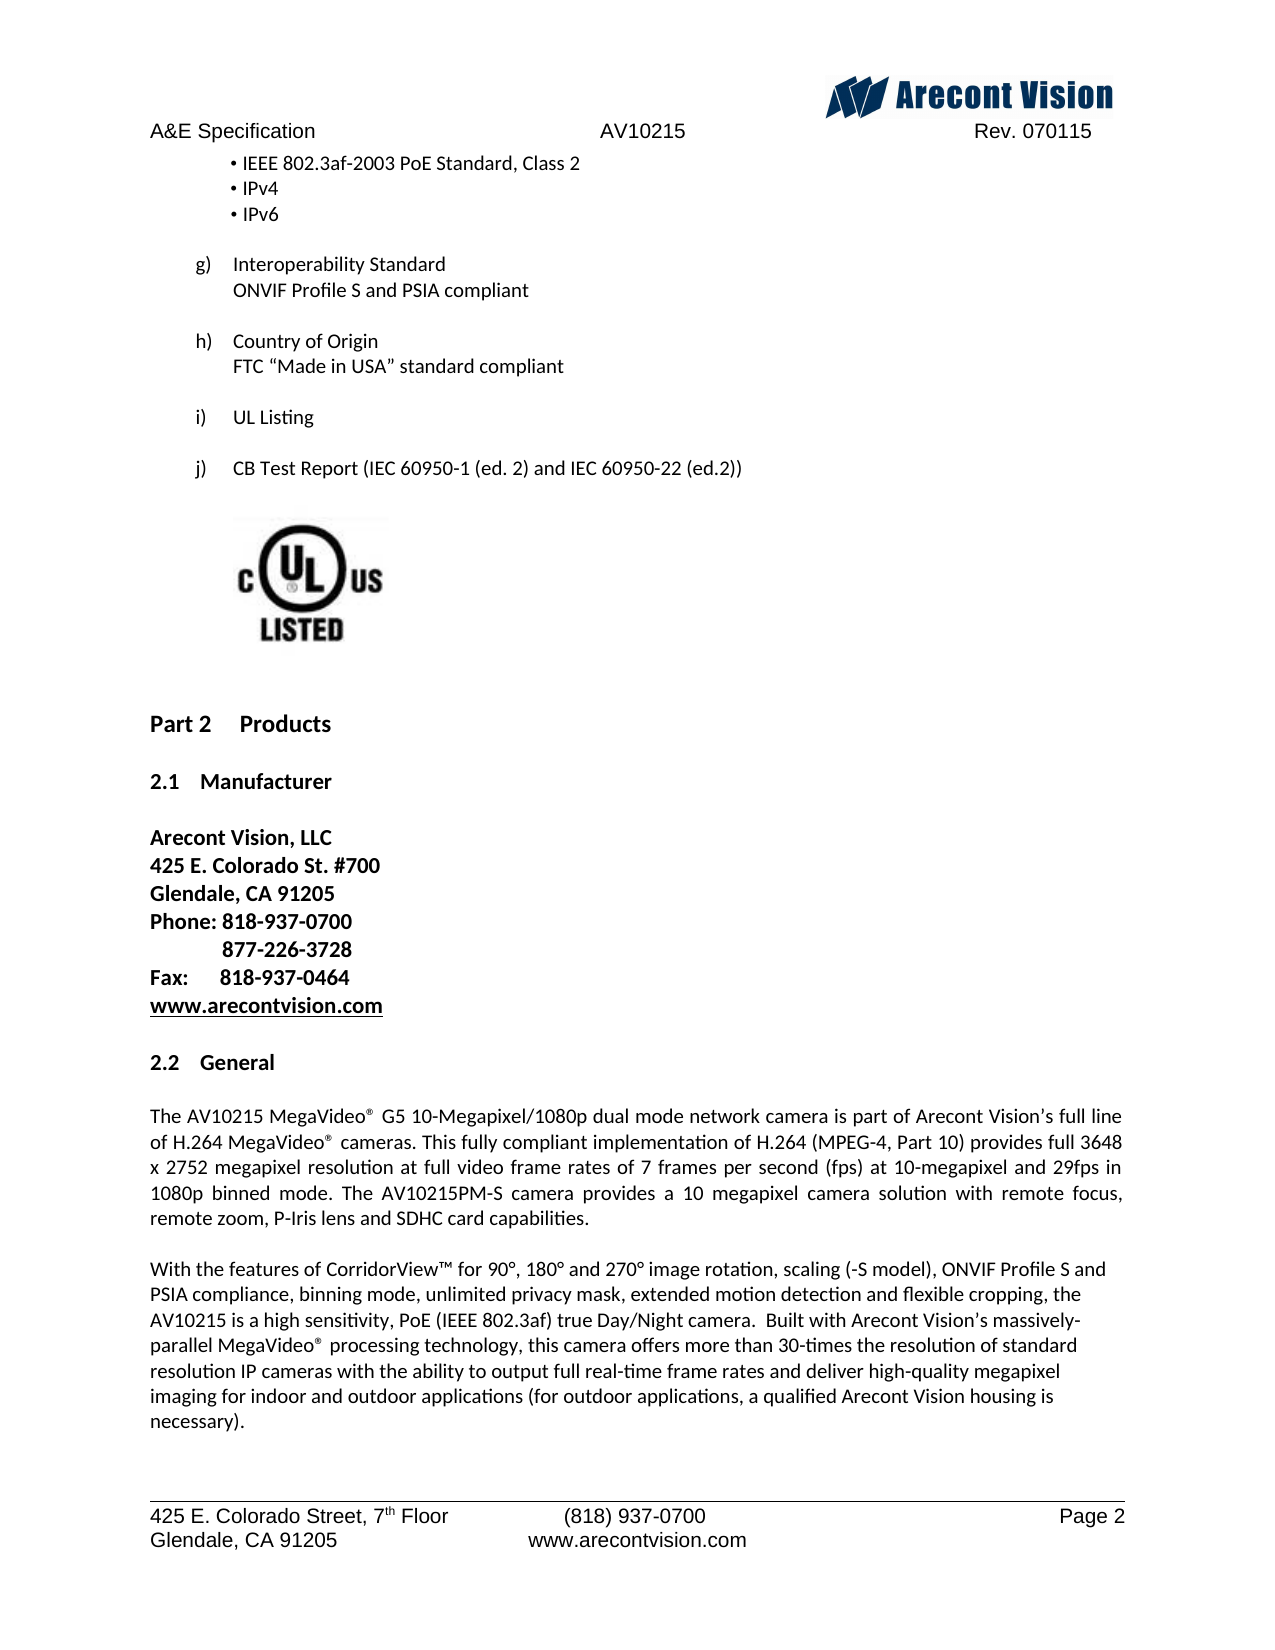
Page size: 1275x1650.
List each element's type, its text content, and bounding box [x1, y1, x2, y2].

list Interoperability Standard [195, 252, 1125, 277]
list ONVIF Profile S and PSIA compliant [233, 277, 1125, 302]
text Arecont Vision, LLC [150, 823, 1125, 851]
list UL Listing [195, 404, 1125, 429]
list • IEEE 802.3af-2003 PoE Standard, Class 2 [225, 150, 1125, 175]
text 2.1 Manufacturer [150, 767, 1125, 795]
text Glendale, CA 91205 [150, 879, 1125, 907]
subtitle Part 2 Products [150, 708, 1125, 739]
text The AV10215 MegaVideo® G5 10-Megapixel/1080p dual mode network camera is part of Arecont Vision’s full line of H.264 MegaVideo® cameras. This fully compliant implementation of H.264 (MPEG-4, Part 10) provides full 3648 x 2752 megapixel resolution at full video frame rates of 7 frames per second (fps) at 10-megapixel and 29fps in 1080p binned mode. The AV10215PM-S camera provides a 10 megapixel camera solution with remote focus, remote zoom, P-Iris lens and SDHC card capabilities. [150, 1104, 1125, 1231]
text Fax: 818-937-0464 [150, 963, 1125, 992]
text 877-226-3728 [150, 936, 1125, 963]
list • IPv6 [225, 201, 1125, 226]
picture [232, 505, 389, 662]
list FTC “Made in USA” standard compliant [233, 353, 1125, 379]
text 2.2 General [150, 1048, 1125, 1076]
list • IPv4 [225, 175, 1125, 201]
text 425 E. Colorado St. #700 [150, 851, 1125, 879]
text www.arecontvision.com [150, 992, 1125, 1019]
list Country of Origin [195, 328, 1125, 353]
list CB Test Report (IEC 60950-1 (ed. 2) and IEC 60950-22 (ed.2)) [195, 455, 1125, 480]
text With the features of CorridorView™ for 90°, 180° and 270° image rotation, scaling (-S model), ONVIF Profile S and PSIA compliance, binning mode, unlimited privacy mask, extended motion detection and flexible cropping, the AV10215 is a high sensitivity, PoE (IEEE 802.3af) true Day/Night camera. Built with Arecont Vision’s massively-parallel MegaVideo® processing technology, this camera offers more than 30-times the resolution of standard resolution IP cameras with the ability to output full real-time frame rates and deliver high-quality megapixel imaging for indoor and outdoor applications (for outdoor applications, a qualified Arecont Vision housing is necessary). [150, 1256, 1125, 1434]
picture [825, 75, 1114, 119]
text Phone: 818-937-0700 [150, 907, 1125, 936]
